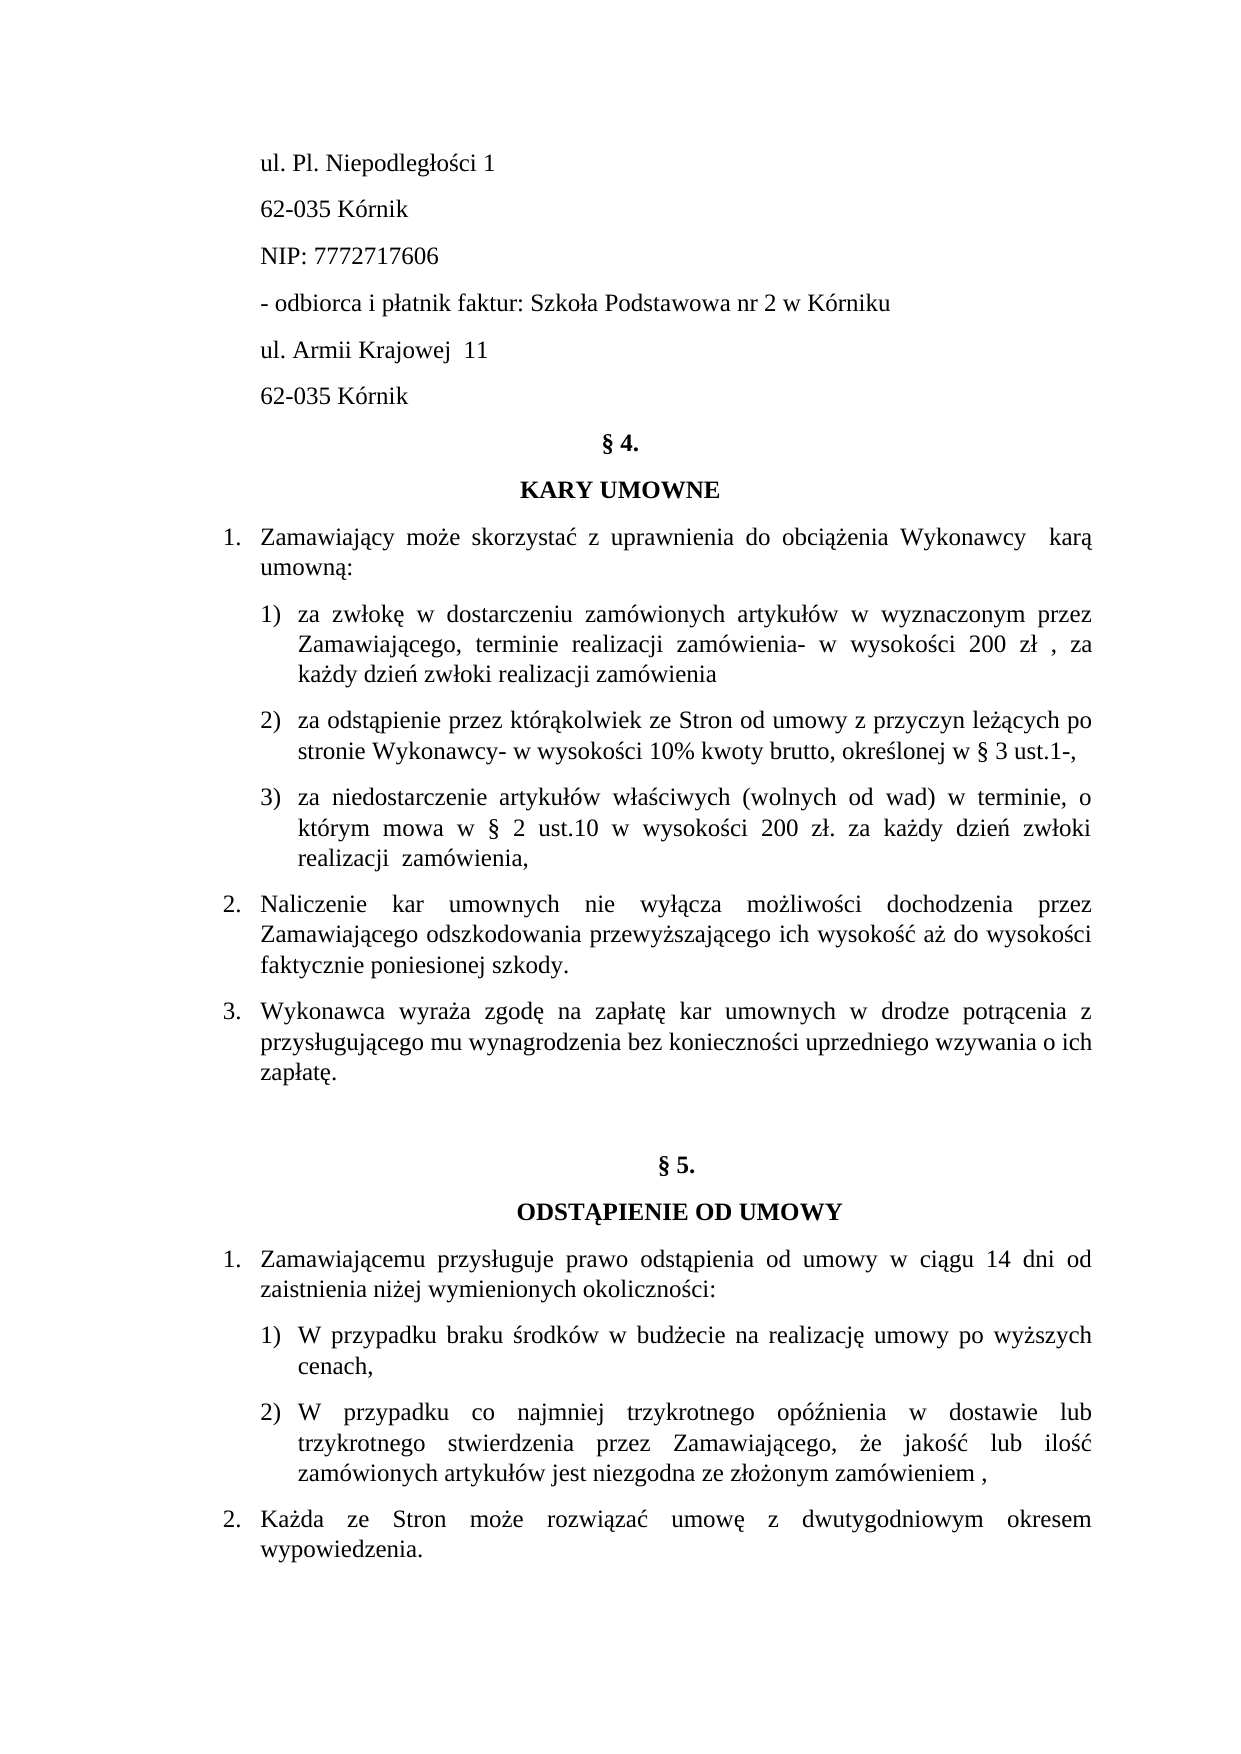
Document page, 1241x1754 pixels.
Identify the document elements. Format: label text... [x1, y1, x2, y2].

text KARY UMOWNE [148, 475, 1093, 504]
list za zwłokę w dostarczeniu zamówionych artykułów w wyznaczonym przez Zamawiającego, terminie realizacji zamówienia- w wysokości 200 zł , za każdy dzień zwłoki realizacji zamówienia [260, 599, 1093, 688]
list W przypadku co najmniej trzykrotnego opóźnienia w dostawie lub trzykrotnego stwierdzenia przez Zamawiającego, że jakość lub ilość zamówionych artykułów jest niezgodna ze złożonym zamówieniem , [260, 1397, 1093, 1486]
list Wykonawca wyraża zgodę na zapłatę kar umownych w drodze potrącenia z przysługującego mu wynagrodzenia bez konieczności uprzedniego wzywania o ich zapłatę. [223, 996, 1093, 1085]
list za niedostarczenie artykułów właściwych (wolnych od wad) w terminie, o którym mowa w § 2 ust.10 w wysokości 200 zł. za każdy dzień zwłoki realizacji zamówienia, [260, 782, 1093, 871]
list 62-035 Kórnik [260, 381, 1093, 410]
list Naliczenie kar umownych nie wyłącza możliwości dochodzenia przez Zamawiającego odszkodowania przewyższającego ich wysokość aż do wysokości faktycznie poniesionej szkody. [223, 889, 1093, 978]
list ul. Pl. Niepodległości 1 [260, 148, 1093, 176]
list Każda ze Stron może rozwiązać umowę z dwutygodniowym okresem wypowiedzenia. [223, 1504, 1093, 1563]
list za odstąpienie przez którąkolwiek ze Stron od umowy z przyczyn leżących po stronie Wykonawcy- w wysokości 10% kwoty brutto, określonej w § 3 ust.1-, [260, 706, 1093, 764]
list 62-035 Kórnik [260, 194, 1093, 223]
list ODSTĄPIENIE OD UMOWY [260, 1197, 1093, 1226]
list Zamawiający może skorzystać z uprawnienia do obciążenia Wykonawcy karą umowną: [223, 522, 1093, 581]
list ul. Armii Krajowej 11 [260, 335, 1093, 363]
text § 4. [148, 428, 1093, 457]
list - odbiorca i płatnik faktur: Szkoła Podstawowa nr 2 w Kórniku [260, 288, 1093, 317]
list W przypadku braku środków w budżecie na realizację umowy po wyższych cenach, [260, 1321, 1093, 1379]
list § 5. [260, 1150, 1093, 1179]
list NIP: 7772717606 [260, 241, 1093, 270]
list Zamawiającemu przysługuje prawo odstąpienia od umowy w ciągu 14 dni od zaistnienia niżej wymienionych okoliczności: [223, 1244, 1093, 1303]
